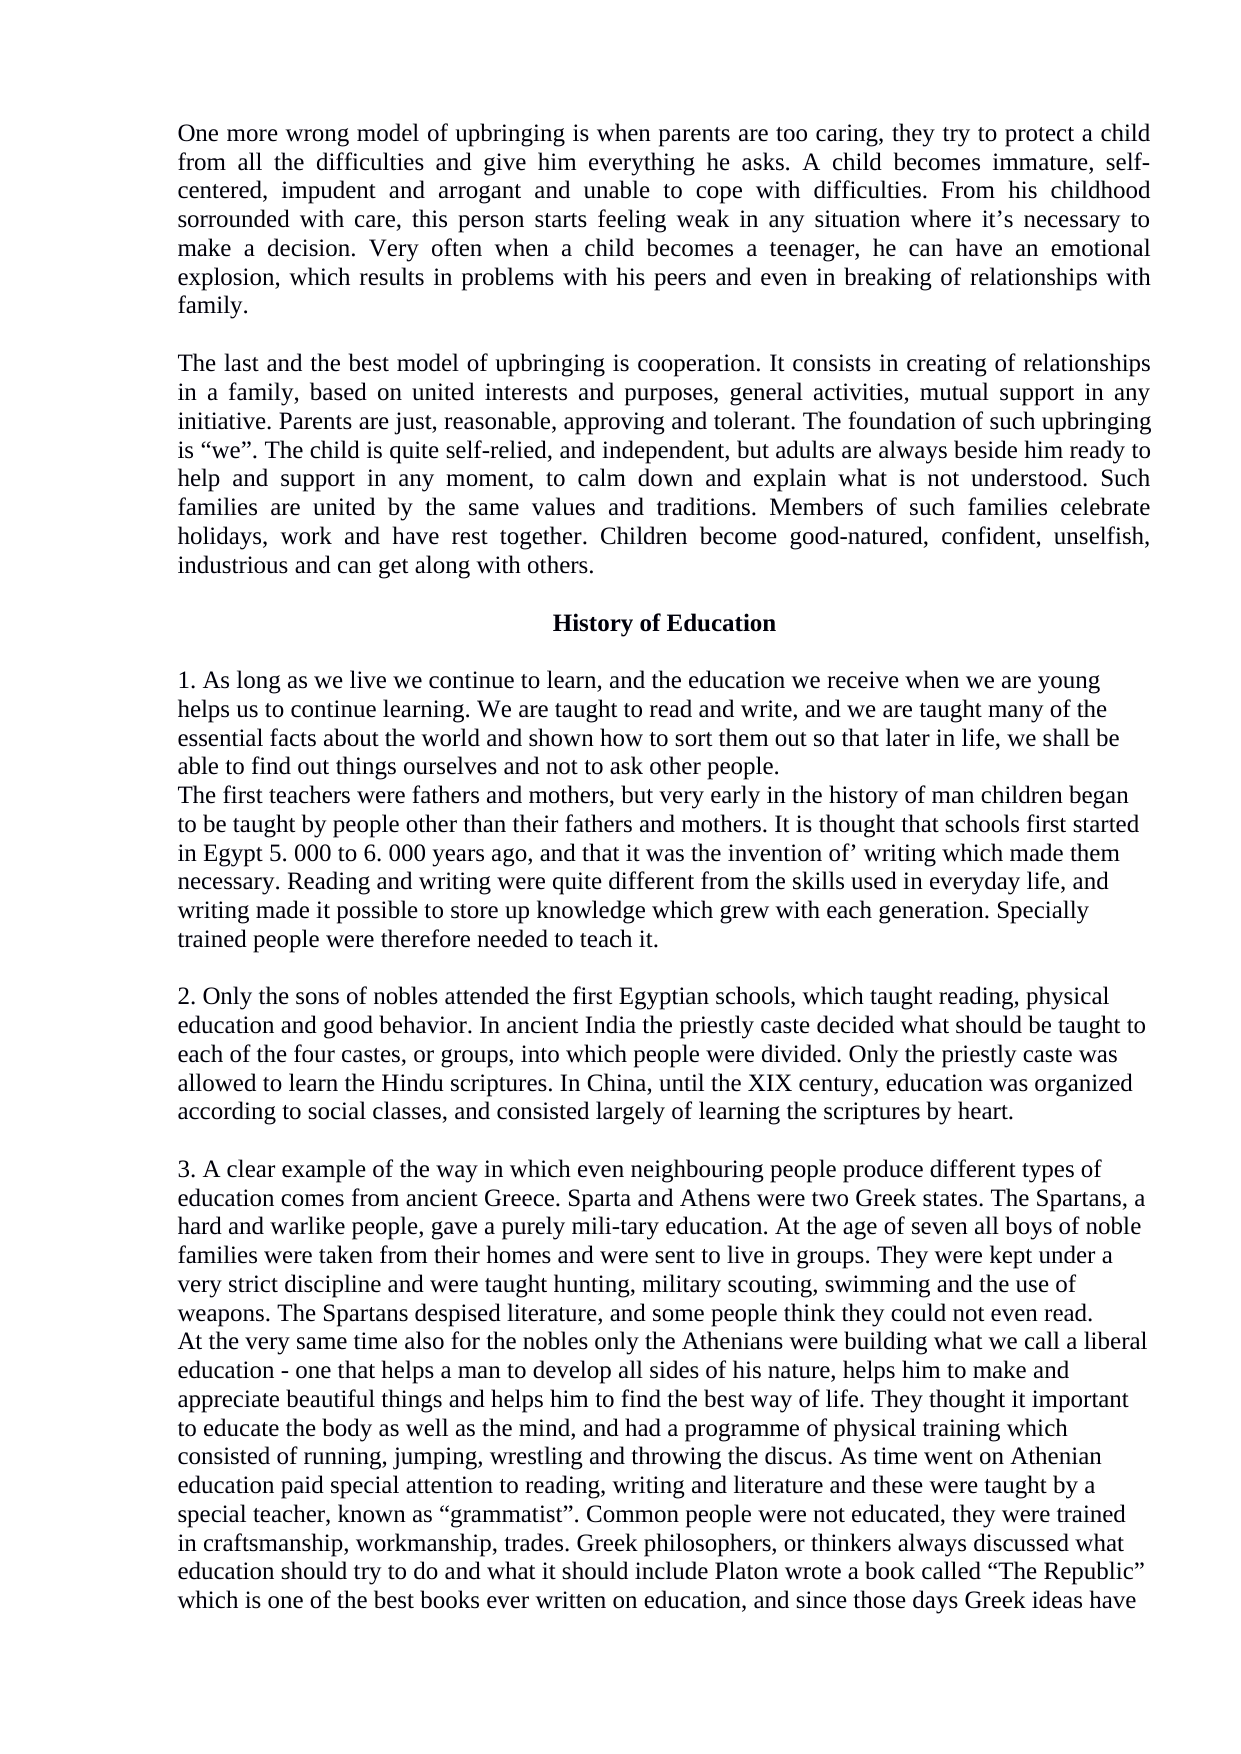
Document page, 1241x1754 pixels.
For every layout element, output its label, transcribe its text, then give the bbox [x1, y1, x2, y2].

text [177, 665, 1152, 1614]
text History of Education [177, 608, 1152, 636]
text The last and the best model of upbringing is cooperation. It consists in creating of relationships in a family, based on united interests and purposes, general activities, mutual support in any initiative. Parents are just, reasonable, approving and tolerant. The foundation of such upbringing is “we”. The child is quite self-relied, and independent, but adults are always beside him ready to help and support in any moment, to calm down and explain what is not understood. Such families are united by the same values and traditions. Members of such families celebrate holidays, work and have rest together. Children become good-natured, confident, unselfish, industrious and can get along with others. [177, 348, 1152, 578]
text One more wrong model of upbringing is when parents are too caring, they try to protect a child from all the difficulties and give him everything he asks. A child becomes immature, self-centered, impudent and arrogant and unable to cope with difficulties. From his childhood sorrounded with care, this person starts feeling weak in any situation where it’s necessary to make a decision. Very often when a child becomes a teenager, he can have an emotional explosion, which results in problems with his peers and even in breaking of relationships with family. [177, 118, 1152, 319]
